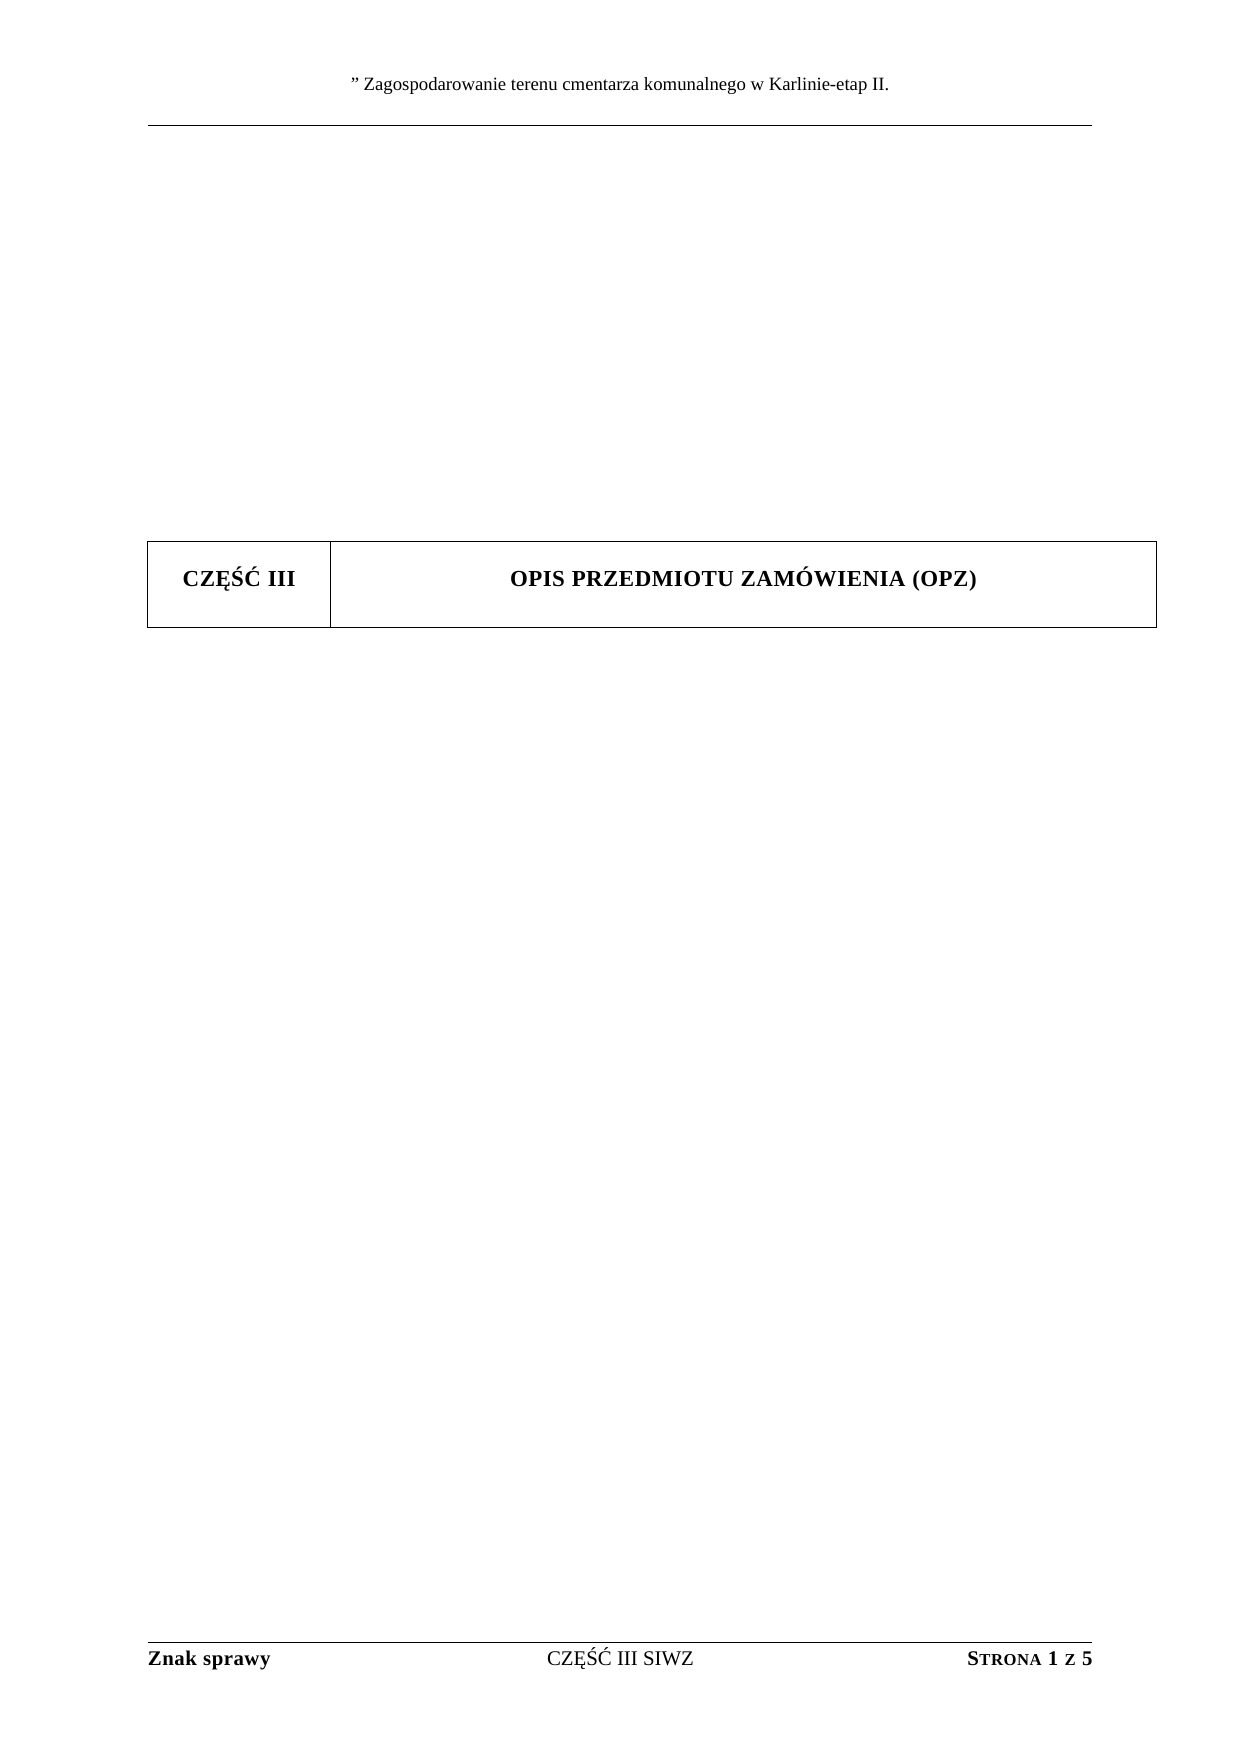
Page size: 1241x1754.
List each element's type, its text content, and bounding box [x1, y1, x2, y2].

table_header OPIS PRZEDMIOTU ZAMÓWIENIA (OPZ) [331, 542, 1156, 627]
table_header CZĘŚĆ III [148, 542, 330, 627]
